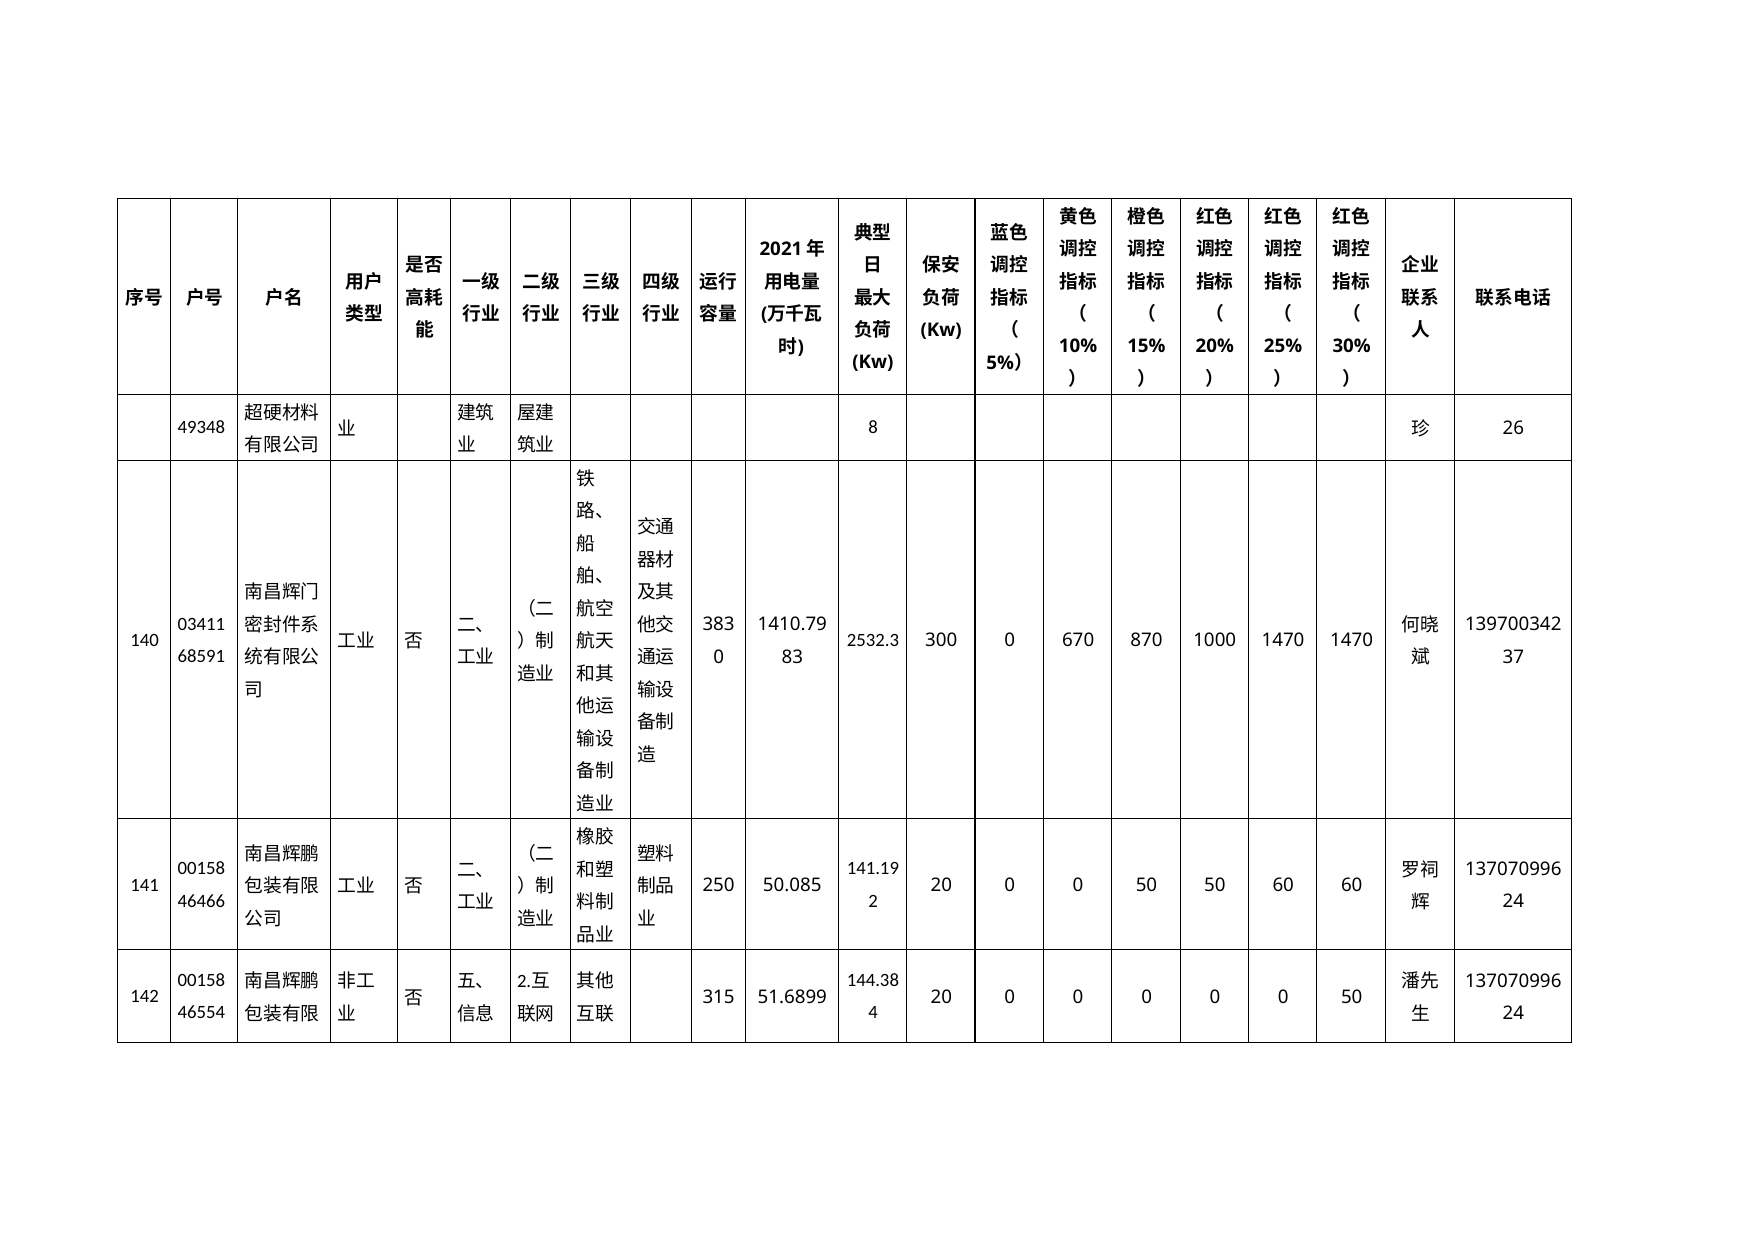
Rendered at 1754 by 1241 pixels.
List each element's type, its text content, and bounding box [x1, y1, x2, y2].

table_header 红色 调控 指标 （30%） [1317, 199, 1385, 394]
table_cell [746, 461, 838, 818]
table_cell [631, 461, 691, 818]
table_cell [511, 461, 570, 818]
table_header 户名 [238, 199, 330, 394]
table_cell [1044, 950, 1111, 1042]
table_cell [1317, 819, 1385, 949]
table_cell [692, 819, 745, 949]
table_header 典型日 最大 负荷 (Kw) [839, 199, 906, 394]
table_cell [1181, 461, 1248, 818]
table_header 运行 容量 [692, 199, 745, 394]
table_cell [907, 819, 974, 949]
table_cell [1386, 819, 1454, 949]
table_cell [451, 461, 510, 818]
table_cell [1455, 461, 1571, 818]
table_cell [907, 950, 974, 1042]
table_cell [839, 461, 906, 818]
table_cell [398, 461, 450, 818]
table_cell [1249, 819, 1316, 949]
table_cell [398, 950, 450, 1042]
table_header 黄色 调控 指标 （10%） [1044, 199, 1111, 394]
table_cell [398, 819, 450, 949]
table_header 用户 类型 [331, 199, 397, 394]
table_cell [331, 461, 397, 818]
table_header 是否 高耗能 [398, 199, 450, 394]
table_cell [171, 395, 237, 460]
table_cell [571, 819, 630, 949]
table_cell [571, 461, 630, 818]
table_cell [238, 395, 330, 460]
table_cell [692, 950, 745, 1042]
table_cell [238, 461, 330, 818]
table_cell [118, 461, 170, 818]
table_header 蓝色 调控 指标 （5%） [976, 199, 1043, 394]
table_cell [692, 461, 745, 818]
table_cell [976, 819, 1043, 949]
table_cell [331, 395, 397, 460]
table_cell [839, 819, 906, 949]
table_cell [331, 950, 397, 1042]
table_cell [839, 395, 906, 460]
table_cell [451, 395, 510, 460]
table_header 2021年 用电量 (万千瓦时) [746, 199, 838, 394]
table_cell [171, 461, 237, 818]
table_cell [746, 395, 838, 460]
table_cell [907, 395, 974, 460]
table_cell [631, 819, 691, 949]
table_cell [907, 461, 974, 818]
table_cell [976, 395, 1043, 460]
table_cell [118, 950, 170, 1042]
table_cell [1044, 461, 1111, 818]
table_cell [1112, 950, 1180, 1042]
table_header 三级 行业 [571, 199, 630, 394]
table_header 保安 负荷 (Kw) [907, 199, 974, 394]
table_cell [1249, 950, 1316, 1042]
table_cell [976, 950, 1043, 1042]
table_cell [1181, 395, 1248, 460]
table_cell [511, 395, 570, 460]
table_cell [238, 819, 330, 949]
table_header 红色 调控 指标 （25%） [1249, 199, 1316, 394]
table_header 一级 行业 [451, 199, 510, 394]
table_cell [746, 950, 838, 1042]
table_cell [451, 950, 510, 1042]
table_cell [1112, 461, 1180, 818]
table_header 户号 [171, 199, 237, 394]
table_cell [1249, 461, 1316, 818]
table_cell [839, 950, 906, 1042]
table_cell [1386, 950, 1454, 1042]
table_header 二级 行业 [511, 199, 570, 394]
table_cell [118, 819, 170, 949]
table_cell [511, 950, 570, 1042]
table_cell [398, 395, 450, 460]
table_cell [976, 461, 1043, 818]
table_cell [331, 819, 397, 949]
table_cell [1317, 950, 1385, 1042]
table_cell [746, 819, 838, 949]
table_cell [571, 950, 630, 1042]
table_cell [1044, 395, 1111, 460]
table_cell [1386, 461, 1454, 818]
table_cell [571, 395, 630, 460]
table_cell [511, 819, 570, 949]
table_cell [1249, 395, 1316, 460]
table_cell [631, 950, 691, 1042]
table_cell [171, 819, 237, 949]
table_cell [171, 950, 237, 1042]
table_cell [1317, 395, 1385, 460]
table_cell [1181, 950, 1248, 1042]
table_header 企业 联系人 [1386, 199, 1454, 394]
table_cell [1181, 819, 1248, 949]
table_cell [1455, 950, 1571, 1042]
table_header 序号 [118, 199, 170, 394]
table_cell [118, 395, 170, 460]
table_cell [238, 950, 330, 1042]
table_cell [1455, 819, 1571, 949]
table_header 四级 行业 [631, 199, 691, 394]
table_header 联系电话 [1455, 199, 1571, 394]
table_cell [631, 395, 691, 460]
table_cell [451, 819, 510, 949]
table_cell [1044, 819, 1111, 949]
table_header 橙色 调控 指标 （15%） [1112, 199, 1180, 394]
table_header 红色 调控 指标 （20%） [1181, 199, 1248, 394]
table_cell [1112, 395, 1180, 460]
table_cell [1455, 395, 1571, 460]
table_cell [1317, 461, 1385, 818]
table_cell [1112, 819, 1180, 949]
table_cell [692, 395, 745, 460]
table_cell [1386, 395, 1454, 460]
